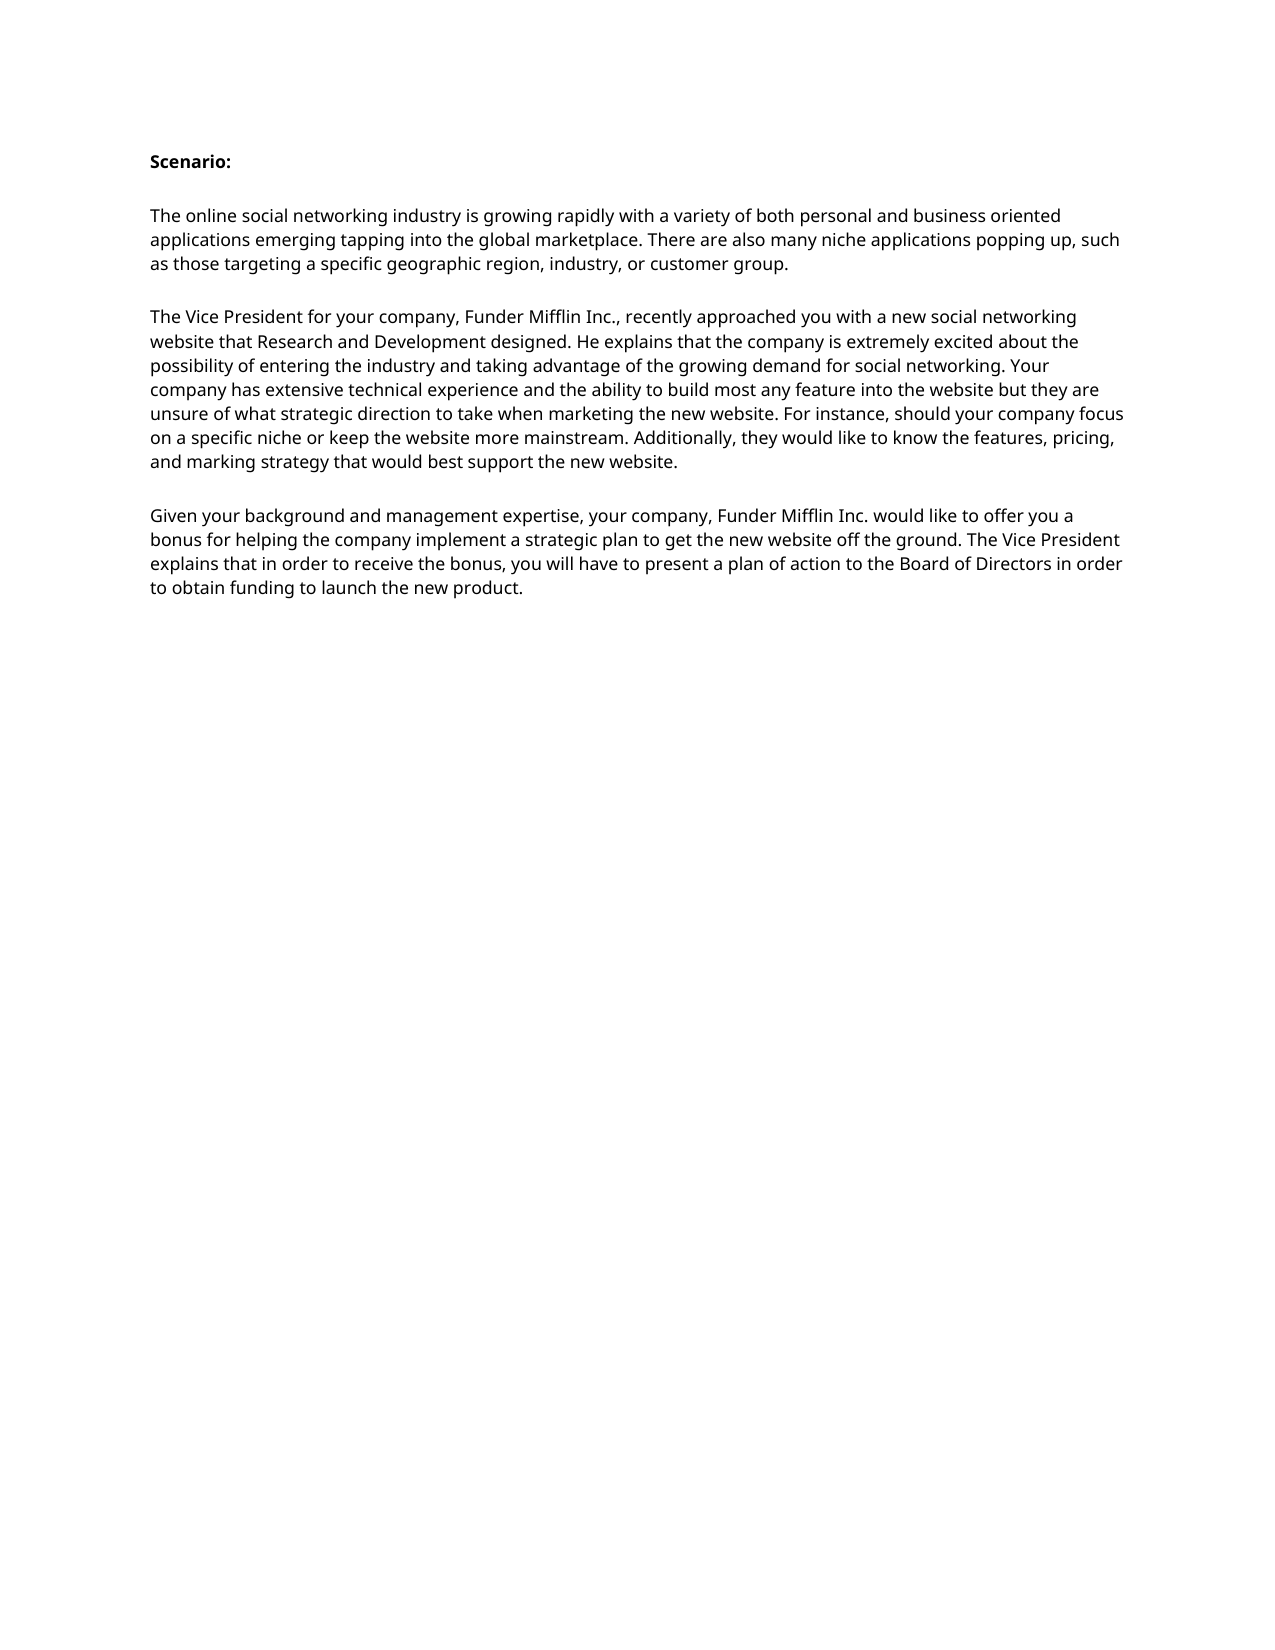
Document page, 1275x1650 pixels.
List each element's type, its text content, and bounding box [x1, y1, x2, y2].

text Scenario: [150, 150, 1125, 174]
text The Vice President for your company, Funder Mifflin Inc., recently approached you with a new social networking website that Research and Development designed. He explains that the company is extremely excited about the possibility of entering the industry and taking advantage of the growing demand for social networking. Your company has extensive technical experience and the ability to build most any feature into the website but they are unsure of what strategic direction to take when marketing the new website. For instance, should your company focus on a specific niche or keep the website more mainstream. Additionally, they would like to know the features, pricing, and marking strategy that would best support the new website. [150, 305, 1125, 474]
text Given your background and management expertise, your company, Funder Mifflin Inc. would like to offer you a bonus for helping the company implement a strategic plan to get the new website off the ground. The Vice President explains that in order to receive the bonus, you will have to present a plan of action to the Board of Directors in order to obtain funding to launch the new product. [150, 503, 1125, 600]
text The online social networking industry is growing rapidly with a variety of both personal and business oriented applications emerging tapping into the global marketplace. There are also many niche applications popping up, such as those targeting a specific geographic region, industry, or customer group. [150, 203, 1125, 276]
